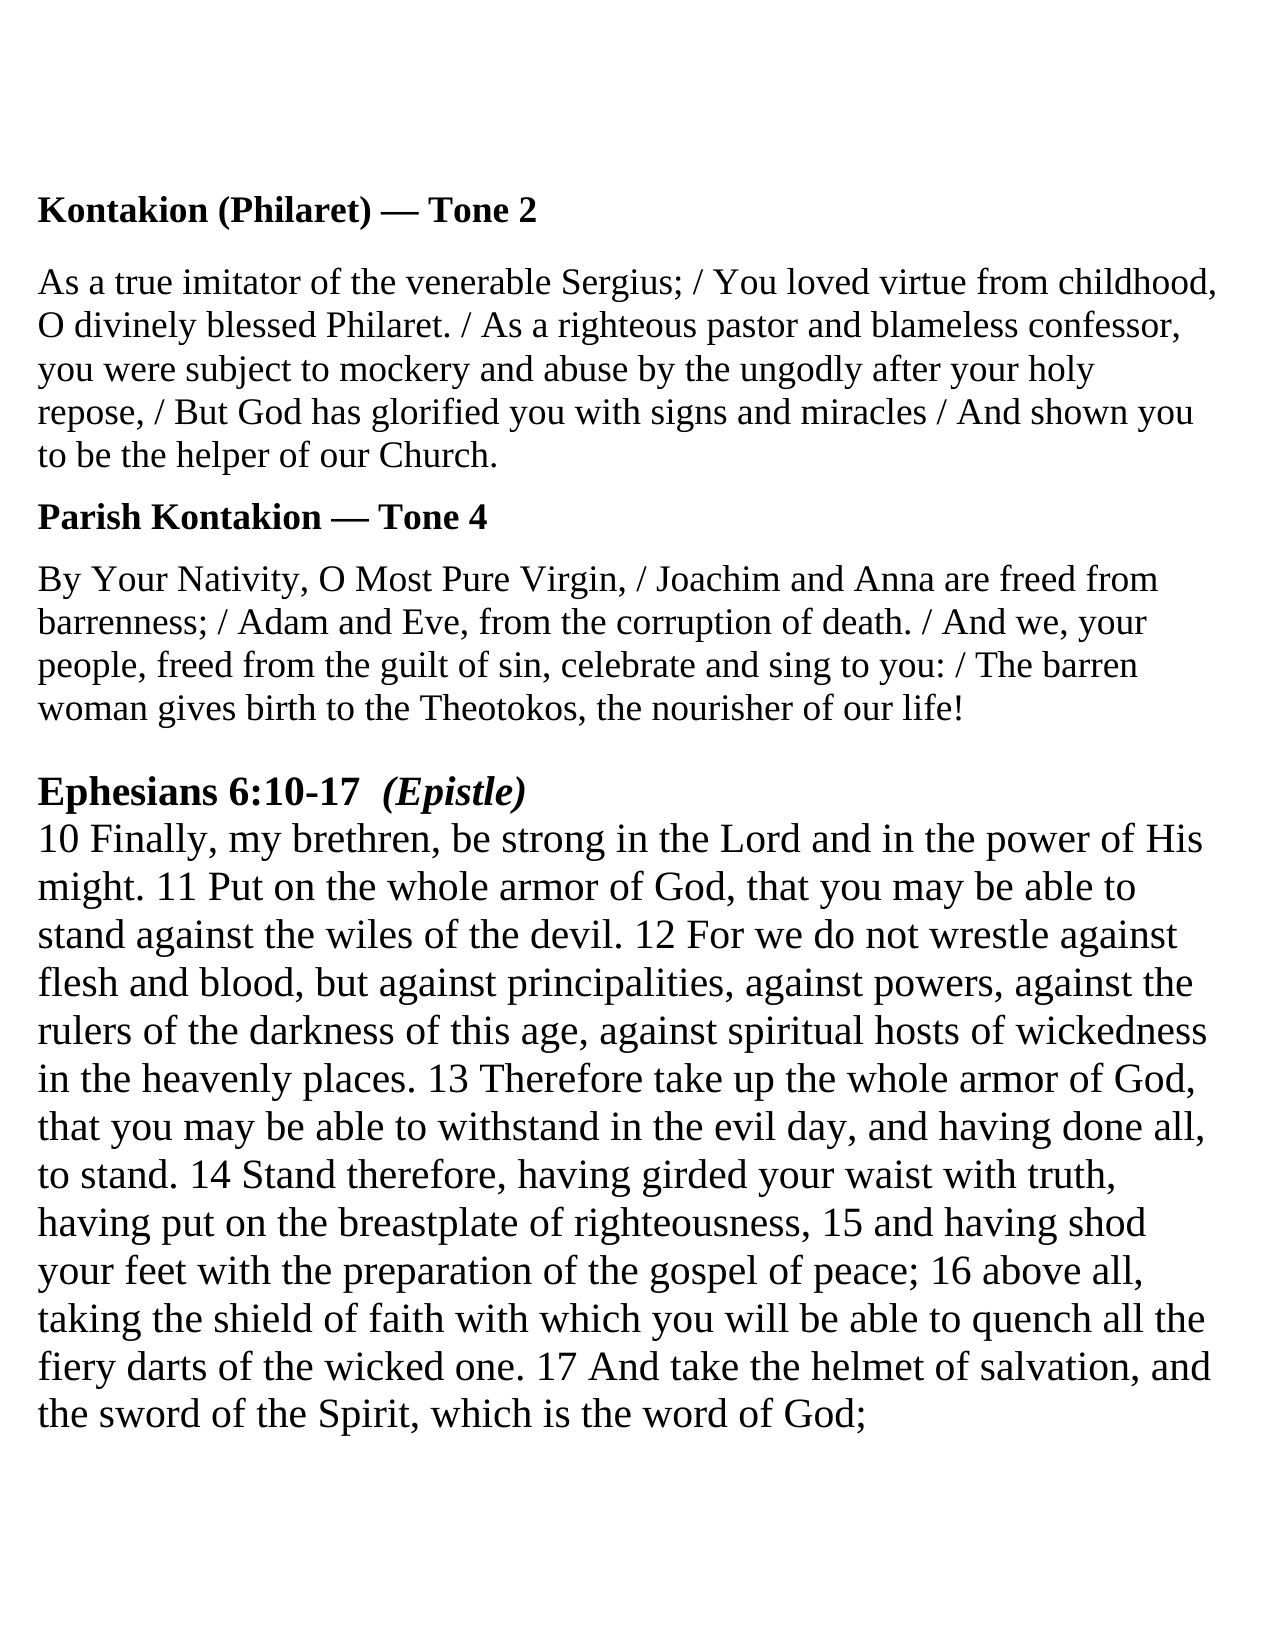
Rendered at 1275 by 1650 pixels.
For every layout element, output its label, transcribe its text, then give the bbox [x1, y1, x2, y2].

text Ephesians 6:10-17 (Epistle) [37, 766, 1228, 814]
text By Your Nativity, O Most Pure Virgin, / Joachim and Anna are freed from barrenness; / Adam and Eve, from the corruption of death. / And we, your people, freed from the guilt of sin, celebrate and sing to you: / The barren woman gives birth to the Theotokos, the nourisher of our life! [37, 556, 1228, 728]
subtitle Kontakion (Philaret) — Tone 2 [37, 187, 1228, 231]
text 10 Finally, my brethren, be strong in the Lord and in the power of His might. 11 Put on the whole armor of God, that you may be able to stand against the wiles of the devil. 12 For we do not wrestle against flesh and blood, but against principalities, against powers, against the rulers of the darkness of this age, against spiritual hosts of wickedness in the heavenly places. 13 Therefore take up the whole armor of God, that you may be able to withstand in the evil day, and having done all, to stand. 14 Stand therefore, having girded your waist with truth, having put on the breastplate of righteousness, 15 and having shod your feet with the preparation of the gospel of peace; 16 above all, taking the shield of faith with which you will be able to quench all the fiery darts of the wicked one. 17 And take the helmet of salvation, and the sword of the Spirit, which is the word of God; [37, 814, 1228, 1437]
subtitle Parish Kontakion — Tone 4 [37, 494, 1228, 537]
subtitle As a true imitator of the venerable Sergius; / You loved virtue from childhood, O divinely blessed Philaret. / As a righteous pastor and blameless confessor, you were subject to mockery and abuse by the ungodly after your holy repose, / But God has glorified you with signs and miracles / And shown you to be the helper of our Church. [37, 260, 1228, 475]
